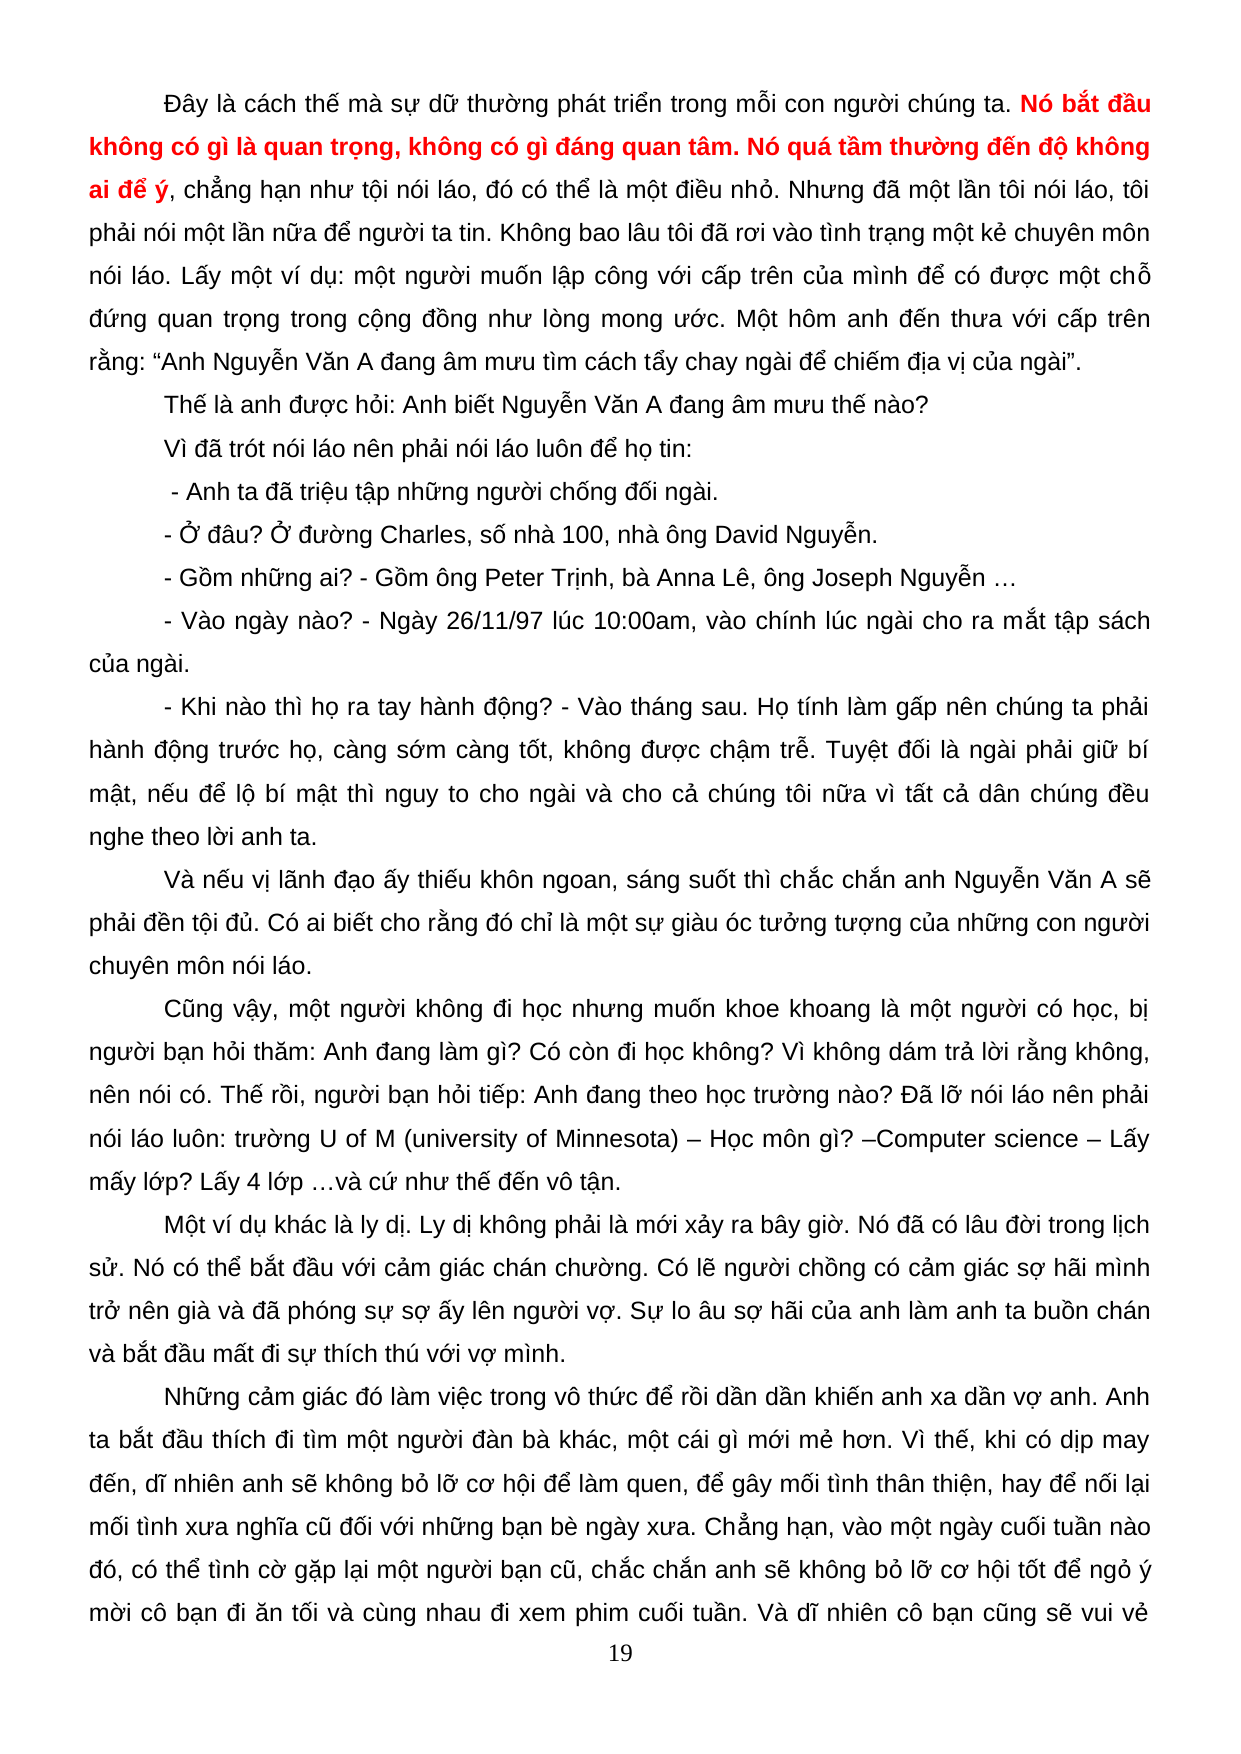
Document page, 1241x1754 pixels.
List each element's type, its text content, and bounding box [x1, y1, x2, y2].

text Và nếu vị lãnh đạo ấy thiếu khôn ngoan, sáng suốt thì chắc chắn anh Nguyễn Văn A sẽ phải đền tội đủ. Có ai biết cho rằng đó chỉ là một sự giàu óc tưởng tượng của những con người chuyên môn nói láo. [89, 865, 1152, 980]
text Thế là anh được hỏi: Anh biết Nguyễn Văn A đang âm mưu thế nào? [89, 391, 1152, 419]
text - Gồm những ai? - Gồm ông Peter Trịnh, bà Anna Lê, ông Joseph Nguyễn … [89, 563, 1152, 592]
text Vì đã trót nói láo nên phải nói láo luôn để họ tin: [89, 434, 1152, 462]
text - Khi nào thì họ ra tay hành động? - Vào tháng sau. Họ tính làm gấp nên chúng ta phải hành động trước họ, càng sớm càng tốt, không được chậm trễ. Tuyệt đối là ngài phải giữ bí mật, nếu để lộ bí mật thì nguy to cho ngài và cho cả chúng tôi nữa vì tất cả dân chúng đều nghe theo lời anh ta. [89, 692, 1152, 851]
text - Vào ngày nào? - Ngày 26/11/97 lúc 10:00am, vào chính lúc ngài cho ra mắt tập sách của ngài. [89, 606, 1152, 678]
text - Anh ta đã triệu tập những người chống đối ngài. [89, 477, 1152, 506]
text Một ví dụ khác là ly dị. Ly dị không phải là mới xảy ra bây giờ. Nó đã có lâu đời trong lịch sử. Nó có thể bắt đầu với cảm giác chán chường. Có lẽ người chồng có cảm giác sợ hãi mình trở nên già và đã phóng sự sợ ấy lên người vợ. Sự lo âu sợ hãi của anh làm anh ta buồn chán và bắt đầu mất đi sự thích thú với vợ mình. [89, 1210, 1152, 1368]
text Đây là cách thế mà sự dữ thường phát triển trong mỗi con người chúng ta. Nó bắt đầu không có gì là quan trọng, không có gì đáng quan tâm. Nó quá tầm thường đến độ không ai để ý, chẳng hạn như tội nói láo, đó có thể là một điều nhỏ. Nhưng đã một lần tôi nói láo, tôi phải nói một lần nữa để người ta tin. Không bao lâu tôi đã rơi vào tình trạng một kẻ chuyên môn nói láo. Lấy một ví dụ: một người muốn lập công với cấp trên của mình để có được một chỗ đứng quan trọng trong cộng đồng như lòng mong ước. Một hôm anh đến thưa với cấp trên rằng: “Anh Nguyễn Văn A đang âm mưu tìm cách tẩy chay ngài để chiếm địa vị của ngài”. [89, 89, 1152, 376]
text - Ở đâu? Ở đường Charles, số nhà 100, nhà ông David Nguyễn. [89, 520, 1152, 549]
text Cũng vậy, một người không đi học nhưng muốn khoe khoang là một người có học, bị người bạn hỏi thăm: Anh đang làm gì? Có còn đi học không? Vì không dám trả lời rằng không, nên nói có. Thế rồi, người bạn hỏi tiếp: Anh đang theo học trường nào? Đã lỡ nói láo nên phải nói láo luôn: trường U of M (university of Minnesota) – Học môn gì? –Computer science – Lấy mấy lớp? Lấy 4 lớp …và cứ như thế đến vô tận. [89, 994, 1152, 1196]
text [89, 1382, 1152, 1627]
